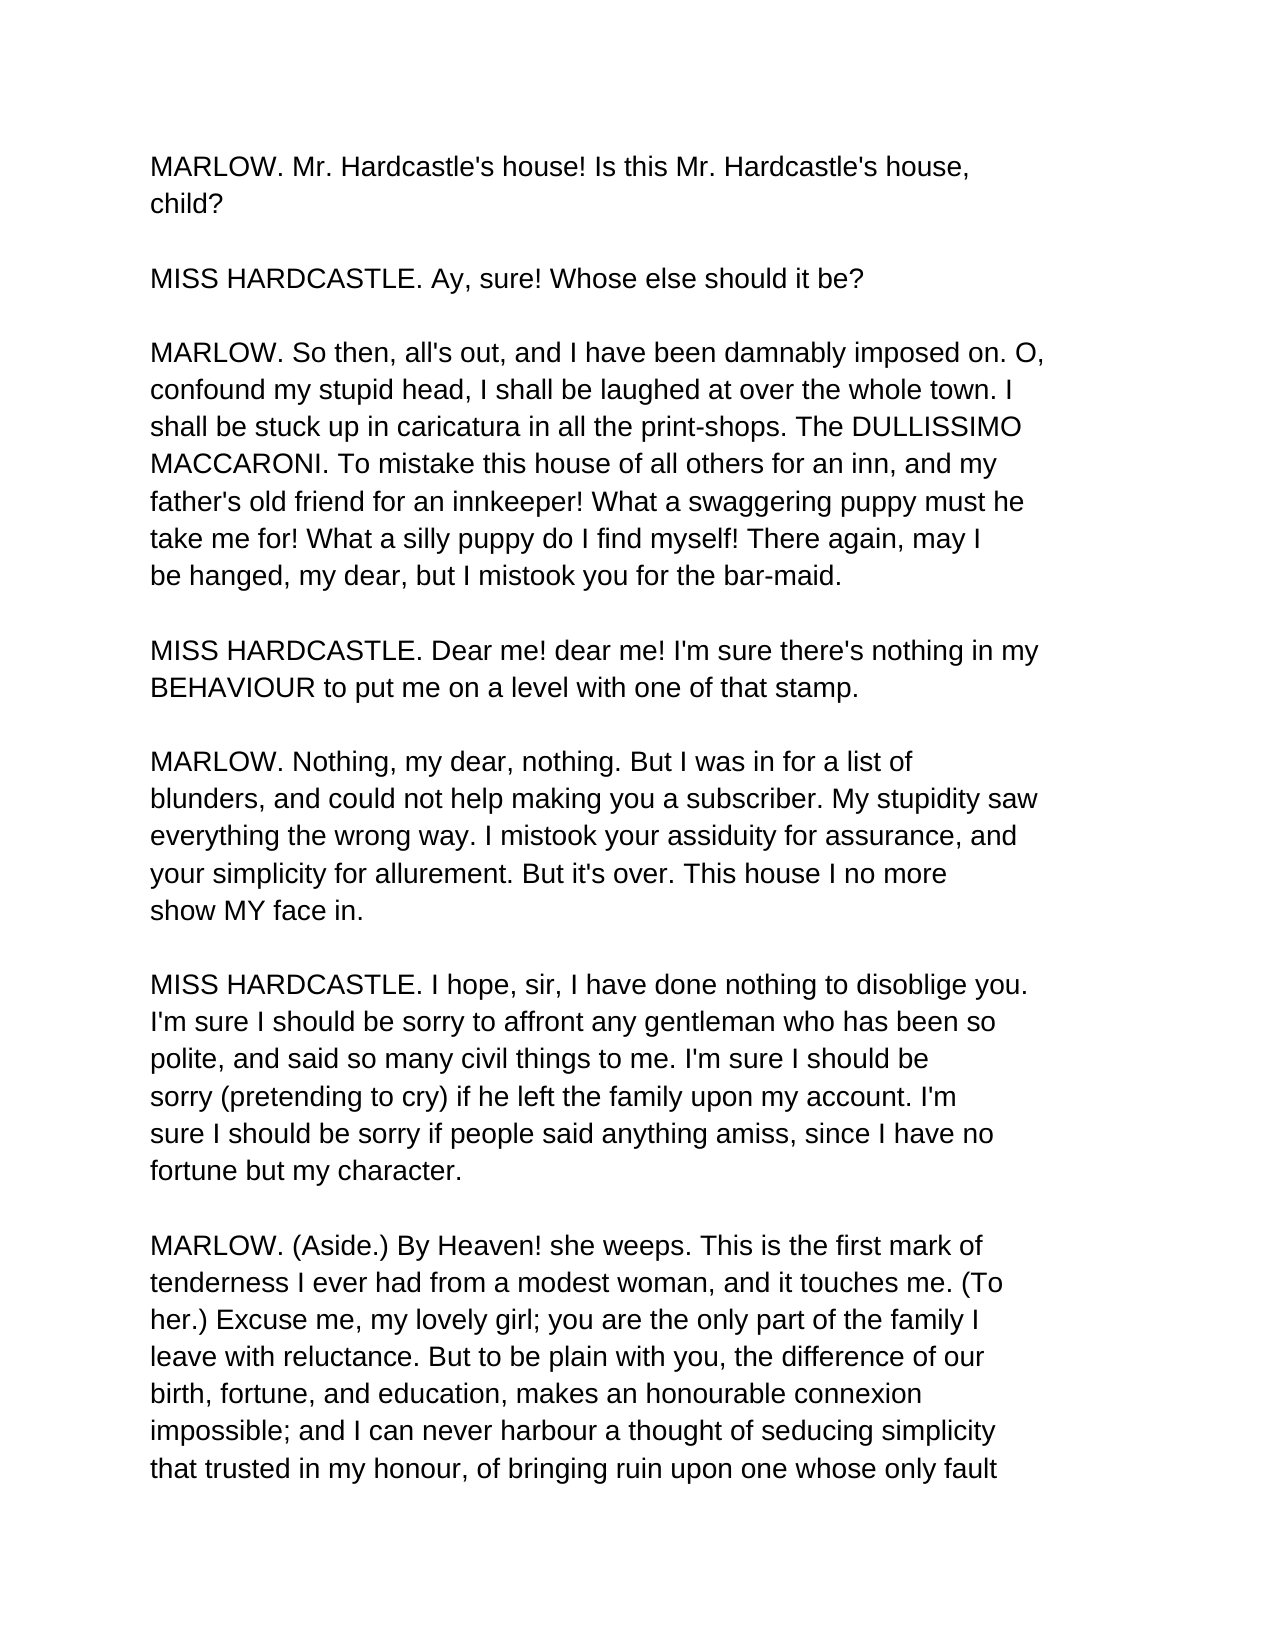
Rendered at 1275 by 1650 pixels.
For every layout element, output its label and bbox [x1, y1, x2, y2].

text [150, 150, 1125, 1484]
